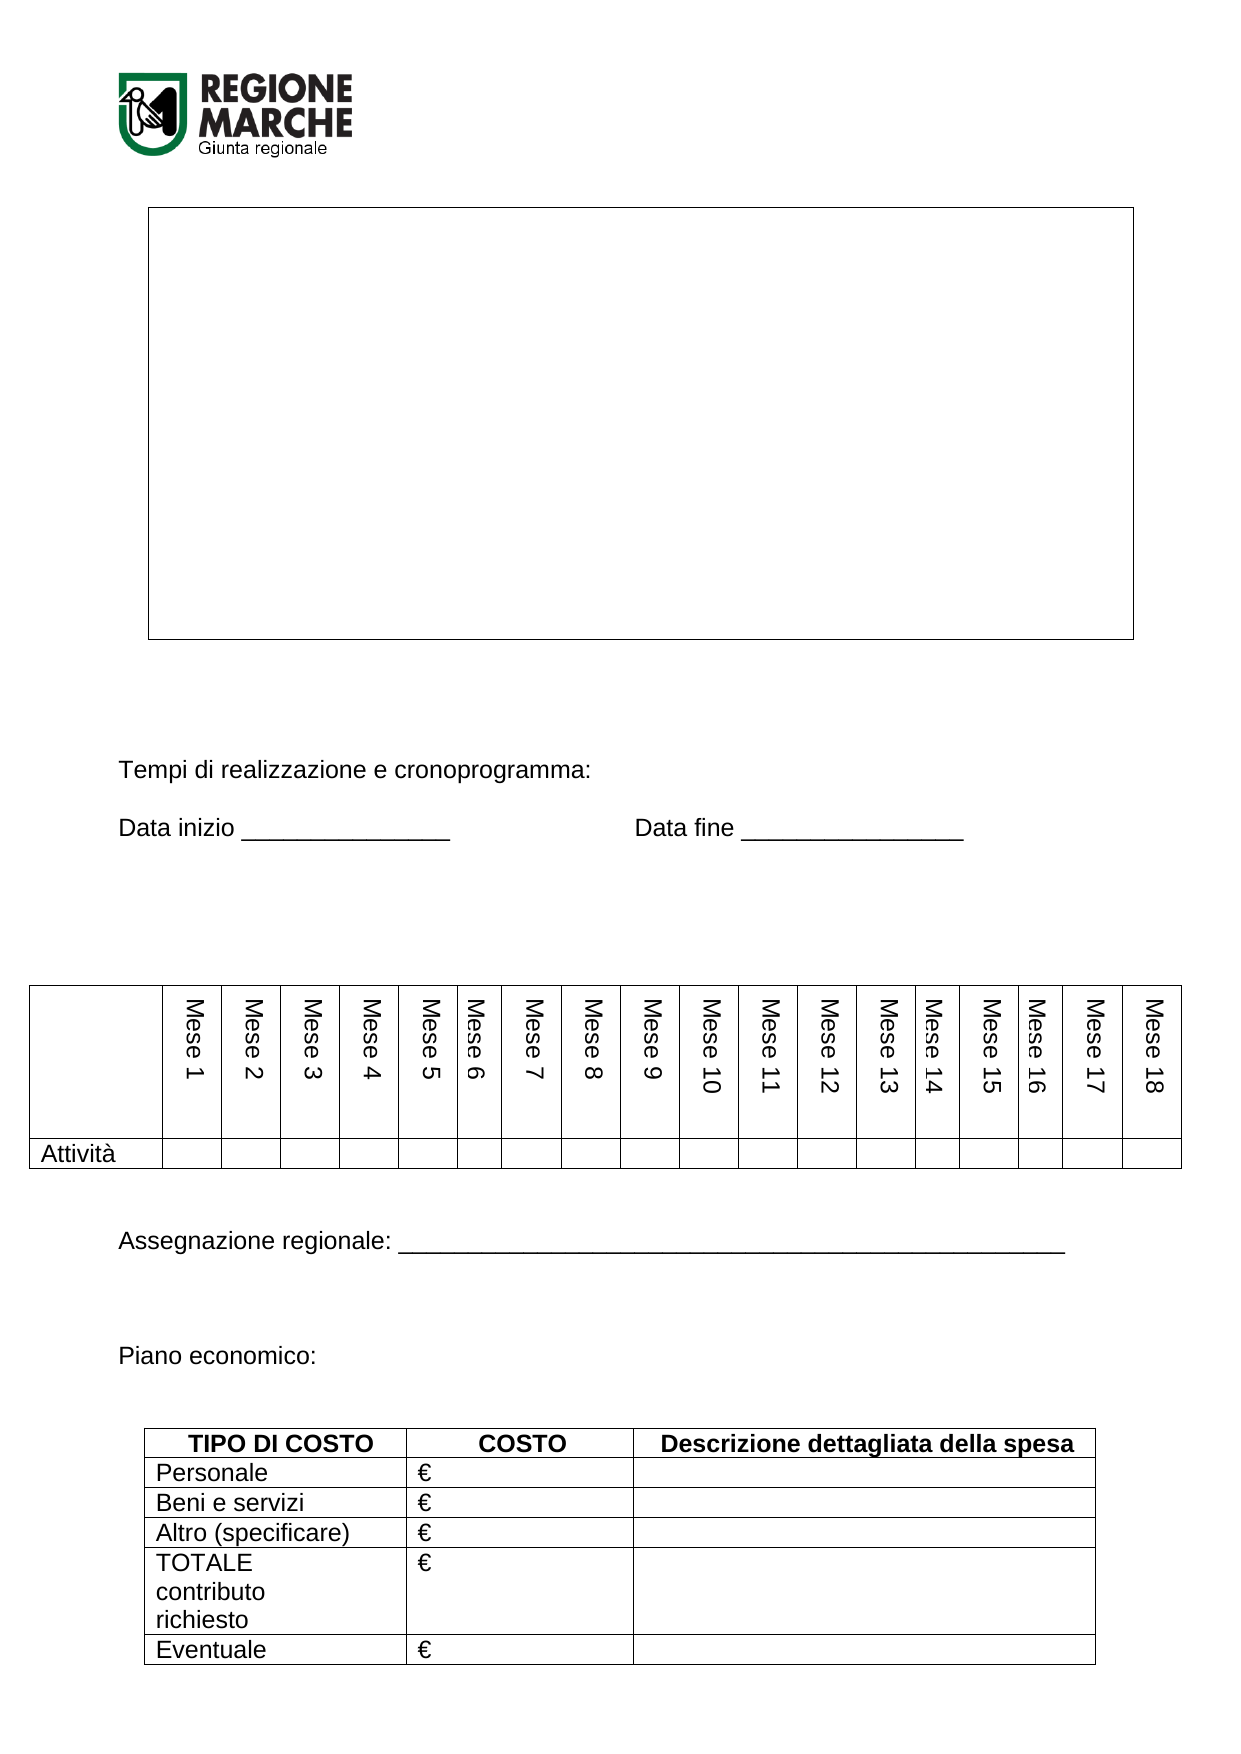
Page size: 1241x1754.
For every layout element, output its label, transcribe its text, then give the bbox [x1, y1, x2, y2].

table_header Mese 4 [340, 986, 398, 1138]
text Piano economico: [118, 1341, 1093, 1370]
table_cell Beni e servizi [145, 1488, 406, 1517]
table_cell [222, 1139, 280, 1168]
table_cell [680, 1139, 738, 1168]
table_cell [621, 1139, 679, 1168]
table_cell [562, 1139, 620, 1168]
table_header Mese 6 [458, 986, 501, 1138]
table_header Mese 5 [399, 986, 457, 1138]
table_header Mese 18 [1123, 986, 1181, 1138]
table_cell [634, 1518, 1095, 1547]
picture [117, 70, 359, 158]
table_header Mese 8 [562, 986, 620, 1138]
table_cell [163, 1139, 221, 1168]
table_header Mese 17 [1063, 986, 1122, 1138]
table_cell [634, 1548, 1095, 1634]
table_header Mese 14 [916, 986, 959, 1138]
table_header Mese 13 [857, 986, 915, 1138]
table_cell [916, 1139, 959, 1168]
table_cell [634, 1488, 1095, 1517]
table_cell Personale [145, 1458, 406, 1487]
table_header Mese 10 [680, 986, 738, 1138]
table_header Mese 2 [222, 986, 280, 1138]
table_cell [1019, 1139, 1062, 1168]
table_cell € [407, 1488, 633, 1517]
table_cell [798, 1139, 856, 1168]
text Data inizio _______________ Data fine ________________ [118, 813, 1093, 841]
table_cell [857, 1139, 915, 1168]
table_cell TOTALE contributo richiesto [145, 1548, 406, 1634]
table_cell Eventuale compartecipazione propria [145, 1635, 406, 1664]
table_header Mese 9 [621, 986, 679, 1138]
table_cell [340, 1139, 398, 1168]
table_cell [399, 1139, 457, 1168]
table_header Mese 12 [798, 986, 856, 1138]
table_cell Altro (specificare) [145, 1518, 406, 1547]
table_header Mese 7 [502, 986, 561, 1138]
table_cell [634, 1635, 1095, 1664]
table_cell [458, 1139, 501, 1168]
table_cell € [407, 1458, 633, 1487]
table_header Mese 15 [960, 986, 1018, 1138]
table_cell [502, 1139, 561, 1168]
text Assegnazione regionale: ________________________________________________ [118, 1226, 1093, 1255]
text Tempi di realizzazione e cronoprogramma: [118, 755, 1093, 784]
table_header TIPO DI COSTO [145, 1429, 406, 1457]
table_cell € [407, 1548, 633, 1634]
table_header Descrizione dettagliata della spesa [634, 1429, 1095, 1457]
table_header COSTO [407, 1429, 633, 1457]
table_cell € [407, 1635, 633, 1664]
table_cell [281, 1139, 339, 1168]
table_cell [739, 1139, 797, 1168]
table_header [149, 208, 1133, 639]
table_cell [1123, 1139, 1181, 1168]
table_header [30, 986, 162, 1138]
table_cell Attività [30, 1139, 162, 1168]
table_cell [1063, 1139, 1122, 1168]
table_header Mese 16 [1019, 986, 1062, 1138]
table_cell € [407, 1518, 633, 1547]
table_header Mese 3 [281, 986, 339, 1138]
table_header Mese 11 [739, 986, 797, 1138]
table_cell [634, 1458, 1095, 1487]
table_header Mese 1 [163, 986, 221, 1138]
table_cell [960, 1139, 1018, 1168]
